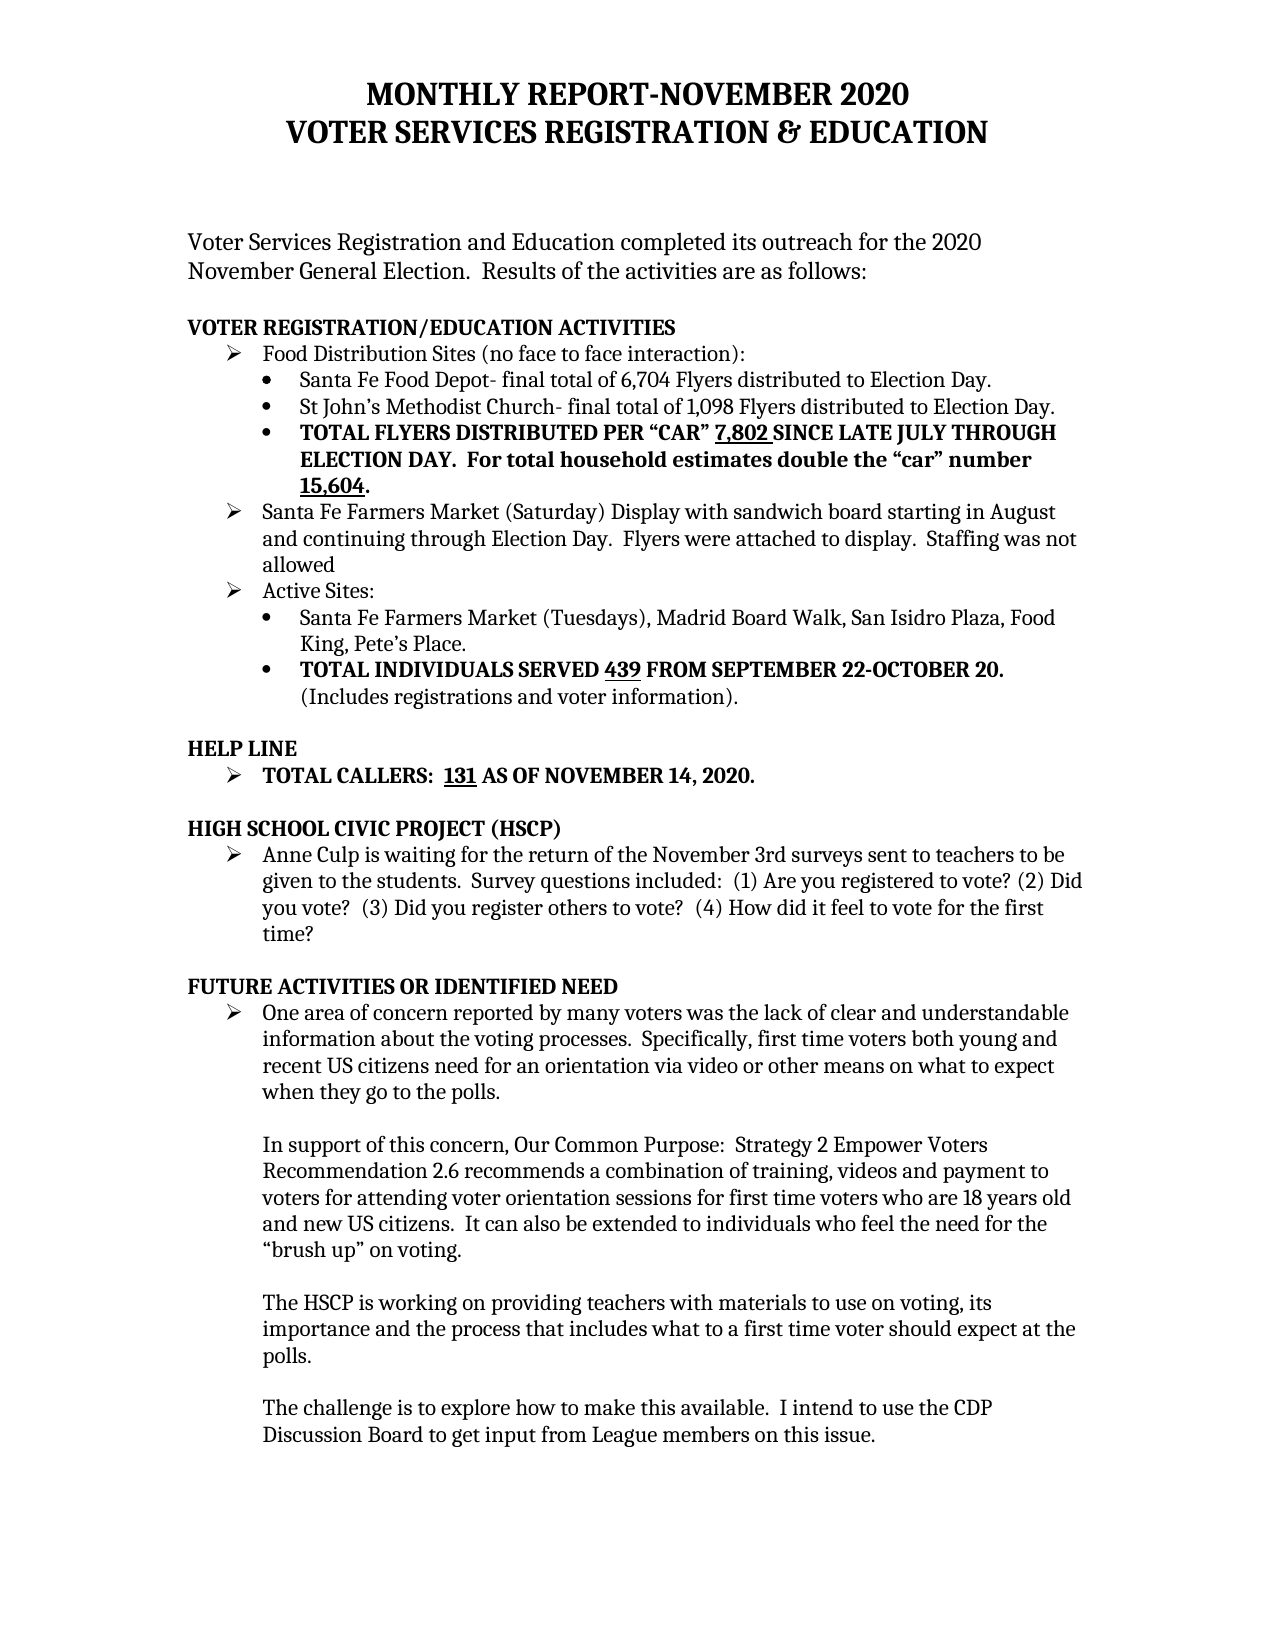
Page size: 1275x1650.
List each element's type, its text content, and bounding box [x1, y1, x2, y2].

text HIGH SCHOOL CIVIC PROJECT (HSCP) [187, 815, 1087, 842]
list Santa Fe Farmers Market (Saturday) Display with sandwich board starting in August and continuing through Election Day. Flyers were attached to display. Staffing was not allowed [225, 499, 1087, 578]
list TOTAL INDIVIDUALS SERVED 439 FROM SEPTEMBER 22-OCTOBER 20. (Includes registrations and voter information). [262, 657, 1087, 710]
text MONTHLY REPORT-NOVEMBER 2020 [187, 75, 1087, 113]
list The HSCP is working on providing teachers with materials to use on voting, its importance and the process that includes what to a first time voter should expect at the polls. [262, 1290, 1087, 1369]
list Santa Fe Farmers Market (Tuesdays), Madrid Board Walk, San Isidro Plaza, Food King, Pete’s Place. [262, 604, 1087, 657]
text Voter Services Registration and Education completed its outreach for the 2020 November General Election. Results of the activities are as follows: [187, 228, 1087, 286]
text HELP LINE [187, 736, 1087, 763]
list Anne Culp is waiting for the return of the November 3rd surveys sent to teachers to be given to the students. Survey questions included: (1) Are you registered to vote? (2) Did you vote? (3) Did you register others to vote? (4) How did it feel to vote for the first time? [225, 842, 1087, 947]
text FUTURE ACTIVITIES OR IDENTIFIED NEED [187, 973, 1087, 1000]
list Food Distribution Sites (no face to face interaction): [225, 341, 1087, 367]
list Santa Fe Food Depot- final total of 6,704 Flyers distributed to Election Day. [262, 367, 1087, 394]
list In support of this concern, Our Common Purpose: Strategy 2 Empower Voters Recommendation 2.6 recommends a combination of training, videos and payment to voters for attending voter orientation sessions for first time voters who are 18 years old and new US citizens. It can also be extended to individuals who feel the need for the “brush up” on voting. [262, 1132, 1087, 1263]
list The challenge is to explore how to make this available. I intend to use the CDP Discussion Board to get input from League members on this issue. [262, 1395, 1087, 1448]
list Active Sites: [225, 578, 1087, 604]
list TOTAL CALLERS: 131 AS OF NOVEMBER 14, 2020. [225, 763, 1087, 789]
list One area of concern reported by many voters was the lack of clear and understandable information about the voting processes. Specifically, first time voters both young and recent US citizens need for an orientation via video or other means on what to expect when they go to the polls. [225, 1000, 1087, 1105]
text VOTER SERVICES REGISTRATION & EDUCATION [187, 113, 1087, 152]
list St John’s Methodist Church- final total of 1,098 Flyers distributed to Election Day. [262, 394, 1087, 420]
text VOTER REGISTRATION/EDUCATION ACTIVITIES [187, 314, 1087, 341]
list TOTAL FLYERS DISTRIBUTED PER “CAR” 7,802 SINCE LATE JULY THROUGH ELECTION DAY. For total household estimates double the “car” number 15,604. [262, 420, 1087, 499]
